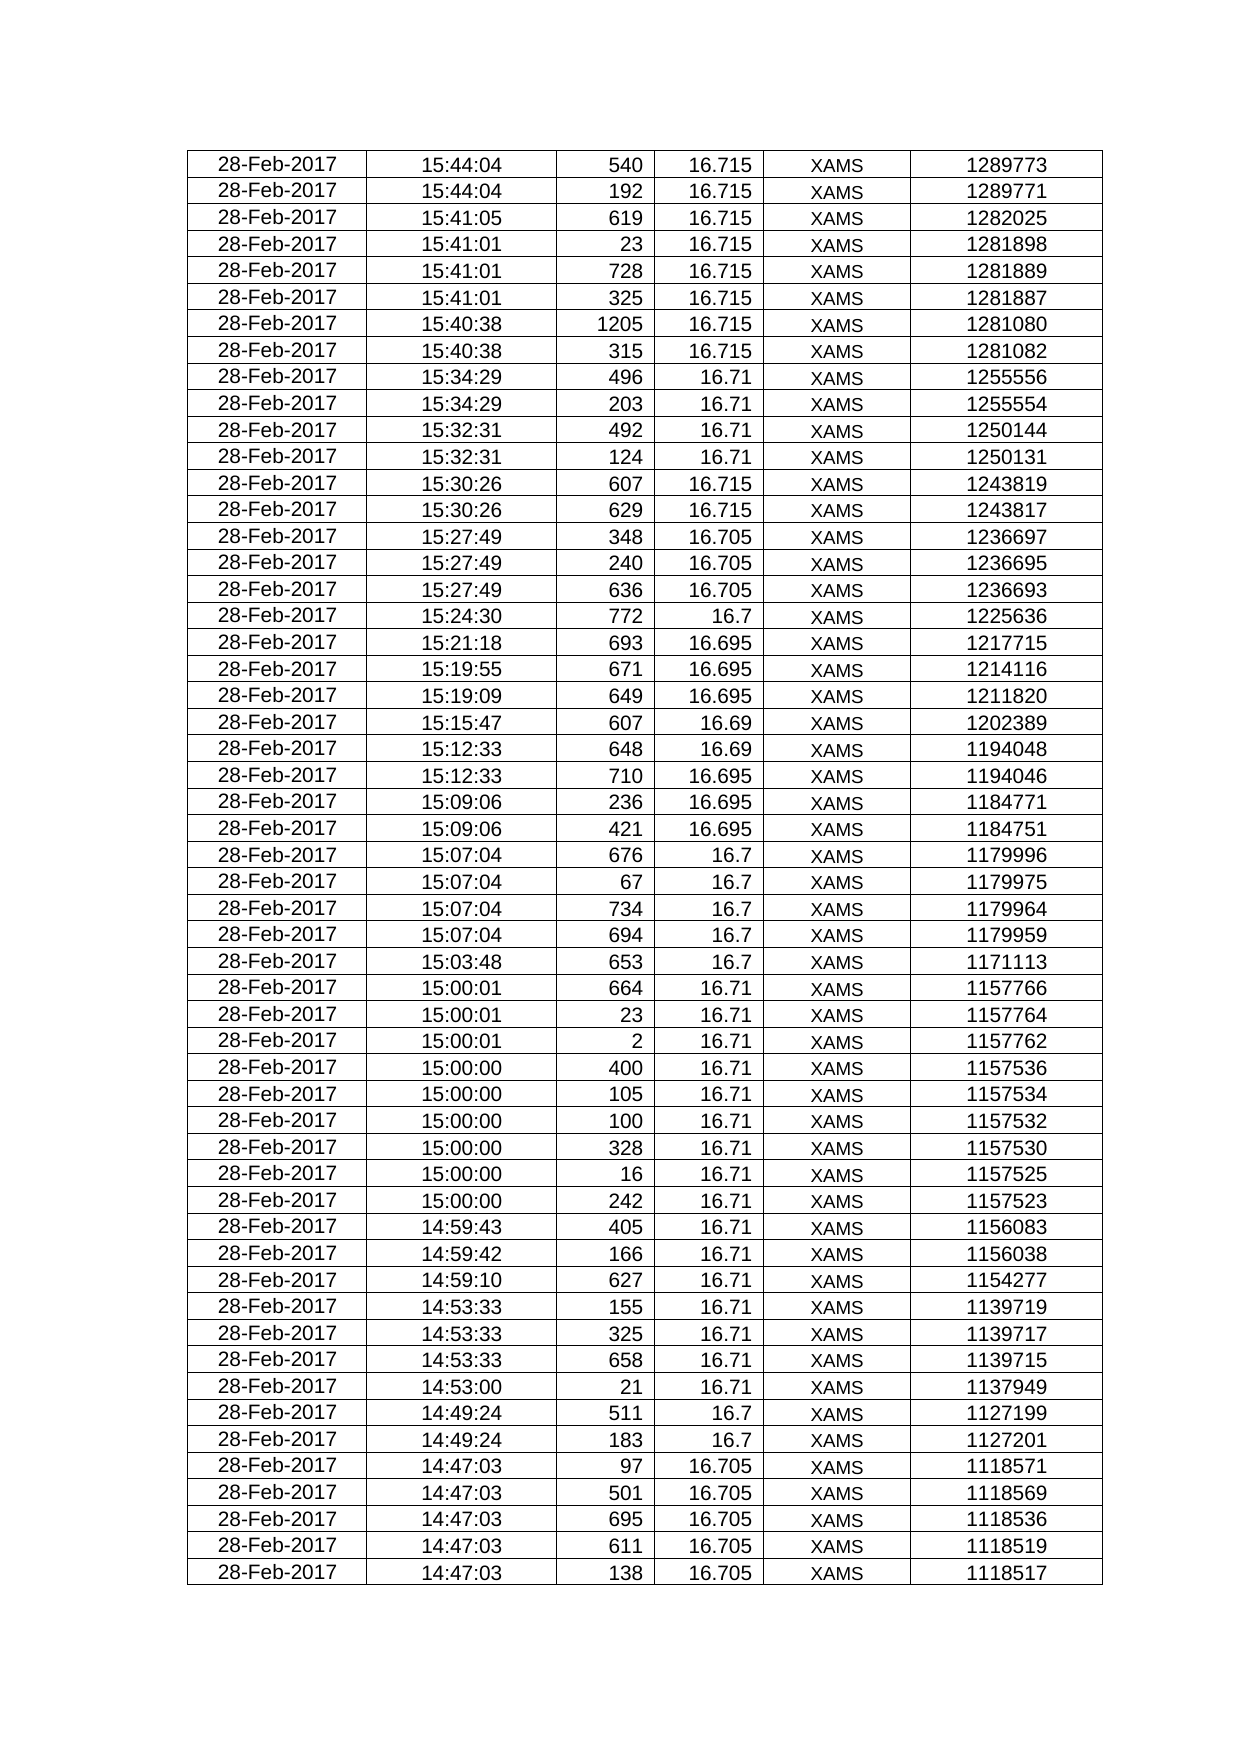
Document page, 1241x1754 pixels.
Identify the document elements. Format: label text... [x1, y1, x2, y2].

table_cell 653 [557, 948, 654, 973]
table_cell 16.71 [655, 1160, 763, 1186]
table_cell 1211820 [911, 682, 1102, 708]
table_cell 16.71 [655, 1214, 763, 1239]
table_cell 28-Feb-2017 [188, 629, 366, 655]
table_cell XAMS [764, 443, 910, 469]
table_cell XAMS [764, 1453, 910, 1478]
table_cell 16.71 [655, 1240, 763, 1266]
table_cell 28-Feb-2017 [188, 815, 366, 841]
table_cell 1139715 [911, 1346, 1102, 1372]
table_cell XAMS [764, 390, 910, 416]
table_cell 16.7 [655, 1426, 763, 1452]
table_cell 15:19:09 [367, 682, 556, 708]
table_cell 728 [557, 257, 654, 283]
table_cell 1217715 [911, 629, 1102, 655]
table_cell 16.71 [655, 1187, 763, 1212]
table_cell 15:27:49 [367, 576, 556, 602]
table_cell 15:32:31 [367, 417, 556, 442]
table_cell 1194048 [911, 735, 1102, 761]
table_cell XAMS [764, 1001, 910, 1027]
table_cell 16.705 [655, 1532, 763, 1558]
table_cell 1154277 [911, 1267, 1102, 1292]
table_cell XAMS [764, 576, 910, 602]
table_cell 1139717 [911, 1320, 1102, 1345]
table_cell 1243817 [911, 496, 1102, 522]
table_cell 28-Feb-2017 [188, 337, 366, 362]
table_cell 16.71 [655, 1081, 763, 1106]
table_cell 676 [557, 842, 654, 867]
table_cell 28-Feb-2017 [188, 1426, 366, 1452]
table_cell 1281898 [911, 231, 1102, 256]
table_cell XAMS [764, 975, 910, 1000]
table_cell 16.71 [655, 1028, 763, 1053]
table_cell 14:53:33 [367, 1293, 556, 1319]
table_cell XAMS [764, 762, 910, 787]
table_cell 695 [557, 1506, 654, 1531]
table_cell 28-Feb-2017 [188, 1107, 366, 1133]
table_cell 16.71 [655, 443, 763, 469]
table_cell 15:07:04 [367, 895, 556, 920]
table_cell 16.7 [655, 1400, 763, 1425]
table_cell 14:47:03 [367, 1506, 556, 1531]
table_cell XAMS [764, 735, 910, 761]
table_cell 28-Feb-2017 [188, 1532, 366, 1558]
table_cell XAMS [764, 682, 910, 708]
table_cell XAMS [764, 948, 910, 973]
table_cell 23 [557, 1001, 654, 1027]
table_cell 16.715 [655, 310, 763, 336]
table_cell 15:12:33 [367, 762, 556, 787]
table_cell XAMS [764, 1267, 910, 1292]
table_cell 138 [557, 1559, 654, 1584]
table_cell 16.71 [655, 1134, 763, 1159]
table_cell 100 [557, 1107, 654, 1133]
table_cell 67 [557, 868, 654, 894]
table_cell 28-Feb-2017 [188, 656, 366, 681]
table_cell 15:09:06 [367, 789, 556, 814]
table_cell 16.705 [655, 1559, 763, 1584]
table_cell 648 [557, 735, 654, 761]
table_cell 15:32:31 [367, 443, 556, 469]
table_cell 166 [557, 1240, 654, 1266]
table_cell XAMS [764, 1107, 910, 1133]
table_cell 15:07:04 [367, 868, 556, 894]
table_cell 16.7 [655, 842, 763, 867]
table_cell 325 [557, 284, 654, 309]
table_cell 28-Feb-2017 [188, 1001, 366, 1027]
table_cell XAMS [764, 868, 910, 894]
table_cell 405 [557, 1214, 654, 1239]
table_cell XAMS [764, 842, 910, 867]
table_cell 28-Feb-2017 [188, 443, 366, 469]
table_cell 16.71 [655, 1001, 763, 1027]
table_cell 16.695 [655, 762, 763, 787]
table_cell XAMS [764, 1081, 910, 1106]
table_cell XAMS [764, 1240, 910, 1266]
table_cell XAMS [764, 1400, 910, 1425]
table_cell 694 [557, 921, 654, 947]
table_cell 16.715 [655, 257, 763, 283]
table_cell 1214116 [911, 656, 1102, 681]
table_cell 15:00:00 [367, 1081, 556, 1106]
table_cell XAMS [764, 1320, 910, 1345]
table_cell XAMS [764, 815, 910, 841]
table_cell 28-Feb-2017 [188, 1267, 366, 1292]
table_cell XAMS [764, 284, 910, 309]
table_cell XAMS [764, 364, 910, 389]
table_cell 16.705 [655, 523, 763, 548]
table_cell XAMS [764, 709, 910, 734]
table_cell 1179959 [911, 921, 1102, 947]
table_cell 28-Feb-2017 [188, 1160, 366, 1186]
table_cell 28-Feb-2017 [188, 417, 366, 442]
table_cell 1118571 [911, 1453, 1102, 1478]
table_cell 15:03:48 [367, 948, 556, 973]
table_cell 1157764 [911, 1001, 1102, 1027]
table_cell 28-Feb-2017 [188, 178, 366, 203]
table_cell 28-Feb-2017 [188, 550, 366, 575]
table_cell 16.695 [655, 789, 763, 814]
table_cell 15:07:04 [367, 921, 556, 947]
table_cell 1156083 [911, 1214, 1102, 1239]
table_cell 15:12:33 [367, 735, 556, 761]
table_cell 2 [557, 1028, 654, 1053]
table_cell 28-Feb-2017 [188, 1400, 366, 1425]
table_cell 28-Feb-2017 [188, 1373, 366, 1398]
table_cell 1289773 [911, 151, 1102, 177]
table_cell 16.705 [655, 550, 763, 575]
table_cell 28-Feb-2017 [188, 470, 366, 495]
table_cell 1184751 [911, 815, 1102, 841]
table_cell XAMS [764, 1293, 910, 1319]
table_cell XAMS [764, 1532, 910, 1558]
table_cell 15:00:00 [367, 1187, 556, 1212]
table_cell XAMS [764, 151, 910, 177]
table_cell 16.7 [655, 603, 763, 628]
table_cell XAMS [764, 178, 910, 203]
table_cell 16.715 [655, 470, 763, 495]
table_cell 16.71 [655, 1267, 763, 1292]
table_cell XAMS [764, 1214, 910, 1239]
table_cell 1281082 [911, 337, 1102, 362]
table_cell 16.695 [655, 815, 763, 841]
table_cell 16.715 [655, 151, 763, 177]
table_cell 492 [557, 417, 654, 442]
table_cell 1127199 [911, 1400, 1102, 1425]
table_cell 16.71 [655, 364, 763, 389]
table_cell 1139719 [911, 1293, 1102, 1319]
table_cell 1236697 [911, 523, 1102, 548]
table_cell 1179964 [911, 895, 1102, 920]
table_cell 16.69 [655, 709, 763, 734]
table_cell 16.715 [655, 178, 763, 203]
table_cell 28-Feb-2017 [188, 257, 366, 283]
table_cell 28-Feb-2017 [188, 364, 366, 389]
table_cell XAMS [764, 603, 910, 628]
table_cell 1157536 [911, 1054, 1102, 1080]
table_cell 14:59:42 [367, 1240, 556, 1266]
table_cell 124 [557, 443, 654, 469]
table_cell 14:59:43 [367, 1214, 556, 1239]
table_cell 15:41:01 [367, 257, 556, 283]
table_cell 15:27:49 [367, 523, 556, 548]
table_cell 240 [557, 550, 654, 575]
table_cell 1236695 [911, 550, 1102, 575]
table_cell 242 [557, 1187, 654, 1212]
table_cell 328 [557, 1134, 654, 1159]
table_cell 16.7 [655, 921, 763, 947]
table_cell 1118569 [911, 1479, 1102, 1505]
table_cell 16.71 [655, 1293, 763, 1319]
table_cell 16.71 [655, 1320, 763, 1345]
table_cell 664 [557, 975, 654, 1000]
table_cell 14:49:24 [367, 1400, 556, 1425]
table_cell 155 [557, 1293, 654, 1319]
table_cell 14:49:24 [367, 1426, 556, 1452]
table_cell 28-Feb-2017 [188, 975, 366, 1000]
table_cell 28-Feb-2017 [188, 1054, 366, 1080]
table_cell XAMS [764, 1028, 910, 1053]
table_cell XAMS [764, 895, 910, 920]
table_cell XAMS [764, 656, 910, 681]
table_cell 14:59:10 [367, 1267, 556, 1292]
table_cell 203 [557, 390, 654, 416]
table_cell 1179996 [911, 842, 1102, 867]
table_cell 629 [557, 496, 654, 522]
table_cell 15:00:01 [367, 975, 556, 1000]
table_cell 16.7 [655, 948, 763, 973]
table_cell 28-Feb-2017 [188, 1081, 366, 1106]
table_cell 15:00:01 [367, 1001, 556, 1027]
table_cell XAMS [764, 1187, 910, 1212]
table_cell 15:07:04 [367, 842, 556, 867]
table_cell 16.715 [655, 337, 763, 362]
table_cell 15:00:00 [367, 1160, 556, 1186]
table_cell 28-Feb-2017 [188, 735, 366, 761]
table_cell 772 [557, 603, 654, 628]
table_cell 1179975 [911, 868, 1102, 894]
table_cell 16.69 [655, 735, 763, 761]
table_cell 28-Feb-2017 [188, 1320, 366, 1345]
table_cell XAMS [764, 1134, 910, 1159]
table_cell 28-Feb-2017 [188, 868, 366, 894]
table_cell 1250144 [911, 417, 1102, 442]
table_cell 28-Feb-2017 [188, 789, 366, 814]
table_cell 15:40:38 [367, 337, 556, 362]
table_cell XAMS [764, 1054, 910, 1080]
table_cell 15:24:30 [367, 603, 556, 628]
table_cell XAMS [764, 337, 910, 362]
table_cell 97 [557, 1453, 654, 1478]
table_cell 15:44:04 [367, 178, 556, 203]
table_cell 1250131 [911, 443, 1102, 469]
table_cell 15:00:00 [367, 1134, 556, 1159]
table_cell 1282025 [911, 204, 1102, 230]
table_cell 693 [557, 629, 654, 655]
table_cell 16.705 [655, 1453, 763, 1478]
table_cell 1157530 [911, 1134, 1102, 1159]
table_cell 627 [557, 1267, 654, 1292]
table_cell XAMS [764, 1506, 910, 1531]
table_cell 649 [557, 682, 654, 708]
table_cell 1184771 [911, 789, 1102, 814]
table_cell 348 [557, 523, 654, 548]
table_cell 16.715 [655, 231, 763, 256]
table_cell 658 [557, 1346, 654, 1372]
table_cell 15:44:04 [367, 151, 556, 177]
table_cell 15:00:00 [367, 1054, 556, 1080]
table_cell 15:30:26 [367, 496, 556, 522]
table_cell 1118519 [911, 1532, 1102, 1558]
table_cell 16.71 [655, 1107, 763, 1133]
table_cell XAMS [764, 550, 910, 575]
table_cell 734 [557, 895, 654, 920]
table_cell 1118536 [911, 1506, 1102, 1531]
table_cell 28-Feb-2017 [188, 284, 366, 309]
table_cell 28-Feb-2017 [188, 682, 366, 708]
table_cell XAMS [764, 1160, 910, 1186]
table_cell 1289771 [911, 178, 1102, 203]
table_cell 1156038 [911, 1240, 1102, 1266]
table_cell 1194046 [911, 762, 1102, 787]
table_cell 1127201 [911, 1426, 1102, 1452]
table_cell 1157766 [911, 975, 1102, 1000]
table_cell 15:30:26 [367, 470, 556, 495]
table_cell 28-Feb-2017 [188, 523, 366, 548]
table_cell 1157762 [911, 1028, 1102, 1053]
table_cell 16.715 [655, 284, 763, 309]
table_cell 16.71 [655, 1346, 763, 1372]
table_cell 15:00:01 [367, 1028, 556, 1053]
table_cell 15:34:29 [367, 364, 556, 389]
table_cell 400 [557, 1054, 654, 1080]
table_cell 28-Feb-2017 [188, 842, 366, 867]
table_cell XAMS [764, 470, 910, 495]
table_cell 28-Feb-2017 [188, 762, 366, 787]
table_cell 16.71 [655, 417, 763, 442]
table_cell 28-Feb-2017 [188, 576, 366, 602]
table_cell XAMS [764, 257, 910, 283]
table_cell 28-Feb-2017 [188, 1293, 366, 1319]
table_cell 28-Feb-2017 [188, 204, 366, 230]
table_cell 28-Feb-2017 [188, 948, 366, 973]
table_cell 28-Feb-2017 [188, 1453, 366, 1478]
table_cell 496 [557, 364, 654, 389]
table_cell 14:47:03 [367, 1559, 556, 1584]
table_cell 28-Feb-2017 [188, 151, 366, 177]
table_cell 28-Feb-2017 [188, 895, 366, 920]
table_cell 1243819 [911, 470, 1102, 495]
table_cell 28-Feb-2017 [188, 603, 366, 628]
table_cell 28-Feb-2017 [188, 390, 366, 416]
table_cell 14:53:33 [367, 1320, 556, 1345]
table_cell 16.695 [655, 629, 763, 655]
table_cell XAMS [764, 231, 910, 256]
table_cell 636 [557, 576, 654, 602]
table_cell 15:09:06 [367, 815, 556, 841]
table_cell 671 [557, 656, 654, 681]
table_cell 540 [557, 151, 654, 177]
table_cell XAMS [764, 921, 910, 947]
table_cell 15:19:55 [367, 656, 556, 681]
table_cell 16.71 [655, 1054, 763, 1080]
table_cell 192 [557, 178, 654, 203]
table_cell 1281889 [911, 257, 1102, 283]
table_cell 28-Feb-2017 [188, 231, 366, 256]
table_cell 28-Feb-2017 [188, 1479, 366, 1505]
table_cell 15:41:05 [367, 204, 556, 230]
table_cell 710 [557, 762, 654, 787]
table_cell 15:34:29 [367, 390, 556, 416]
table_cell 28-Feb-2017 [188, 1346, 366, 1372]
table_cell 16.695 [655, 682, 763, 708]
table_cell 28-Feb-2017 [188, 709, 366, 734]
table_cell XAMS [764, 1373, 910, 1398]
table_cell 501 [557, 1479, 654, 1505]
table_cell XAMS [764, 629, 910, 655]
table_cell 1171113 [911, 948, 1102, 973]
table_cell 1281080 [911, 310, 1102, 336]
table_cell 611 [557, 1532, 654, 1558]
table_cell 15:21:18 [367, 629, 556, 655]
table_cell 14:53:33 [367, 1346, 556, 1372]
table_cell 28-Feb-2017 [188, 496, 366, 522]
table_cell 16.715 [655, 496, 763, 522]
table_cell XAMS [764, 310, 910, 336]
table_cell 28-Feb-2017 [188, 921, 366, 947]
table_cell 28-Feb-2017 [188, 1214, 366, 1239]
table_cell 1157532 [911, 1107, 1102, 1133]
table_cell 619 [557, 204, 654, 230]
table_cell XAMS [764, 1426, 910, 1452]
table_cell 1137949 [911, 1373, 1102, 1398]
table_cell 16.705 [655, 576, 763, 602]
table_cell XAMS [764, 1559, 910, 1584]
table_cell 511 [557, 1400, 654, 1425]
table_cell 15:27:49 [367, 550, 556, 575]
table_cell 16.71 [655, 390, 763, 416]
table_cell XAMS [764, 204, 910, 230]
table_cell 1157525 [911, 1160, 1102, 1186]
table_cell 28-Feb-2017 [188, 1559, 366, 1584]
table_cell 236 [557, 789, 654, 814]
table_cell 16.705 [655, 1506, 763, 1531]
table_cell XAMS [764, 1346, 910, 1372]
table_cell 1202389 [911, 709, 1102, 734]
table_cell 16.71 [655, 1373, 763, 1398]
table_cell 1255554 [911, 390, 1102, 416]
table_cell 1255556 [911, 364, 1102, 389]
table_cell 28-Feb-2017 [188, 310, 366, 336]
table_cell 16.7 [655, 895, 763, 920]
table_cell 421 [557, 815, 654, 841]
table_cell 15:41:01 [367, 284, 556, 309]
table_cell XAMS [764, 523, 910, 548]
table_cell 15:40:38 [367, 310, 556, 336]
table_cell 16.715 [655, 204, 763, 230]
table_cell 1225636 [911, 603, 1102, 628]
table_cell 28-Feb-2017 [188, 1240, 366, 1266]
table_cell 14:47:03 [367, 1532, 556, 1558]
table_cell XAMS [764, 417, 910, 442]
table_cell 16.705 [655, 1479, 763, 1505]
table_cell XAMS [764, 789, 910, 814]
table_cell 315 [557, 337, 654, 362]
table_cell 607 [557, 470, 654, 495]
table_cell 1281887 [911, 284, 1102, 309]
table_cell XAMS [764, 1479, 910, 1505]
table_cell 1236693 [911, 576, 1102, 602]
table_cell 105 [557, 1081, 654, 1106]
table_cell 14:47:03 [367, 1453, 556, 1478]
table_cell 15:15:47 [367, 709, 556, 734]
table_cell 183 [557, 1426, 654, 1452]
table_cell 28-Feb-2017 [188, 1134, 366, 1159]
table_cell 15:41:01 [367, 231, 556, 256]
table_cell 14:53:00 [367, 1373, 556, 1398]
table_cell 607 [557, 709, 654, 734]
table_cell 28-Feb-2017 [188, 1028, 366, 1053]
table_cell 21 [557, 1373, 654, 1398]
table_cell 16 [557, 1160, 654, 1186]
table_cell 325 [557, 1320, 654, 1345]
table_cell 15:00:00 [367, 1107, 556, 1133]
table_cell 14:47:03 [367, 1479, 556, 1505]
table_cell 1118517 [911, 1559, 1102, 1584]
table_cell 28-Feb-2017 [188, 1506, 366, 1531]
table_cell 16.7 [655, 868, 763, 894]
table_cell 1157523 [911, 1187, 1102, 1212]
table_cell 16.71 [655, 975, 763, 1000]
table_cell 23 [557, 231, 654, 256]
table_cell 1205 [557, 310, 654, 336]
table_cell 1157534 [911, 1081, 1102, 1106]
table_cell 28-Feb-2017 [188, 1187, 366, 1212]
table_cell 16.695 [655, 656, 763, 681]
table_cell XAMS [764, 496, 910, 522]
